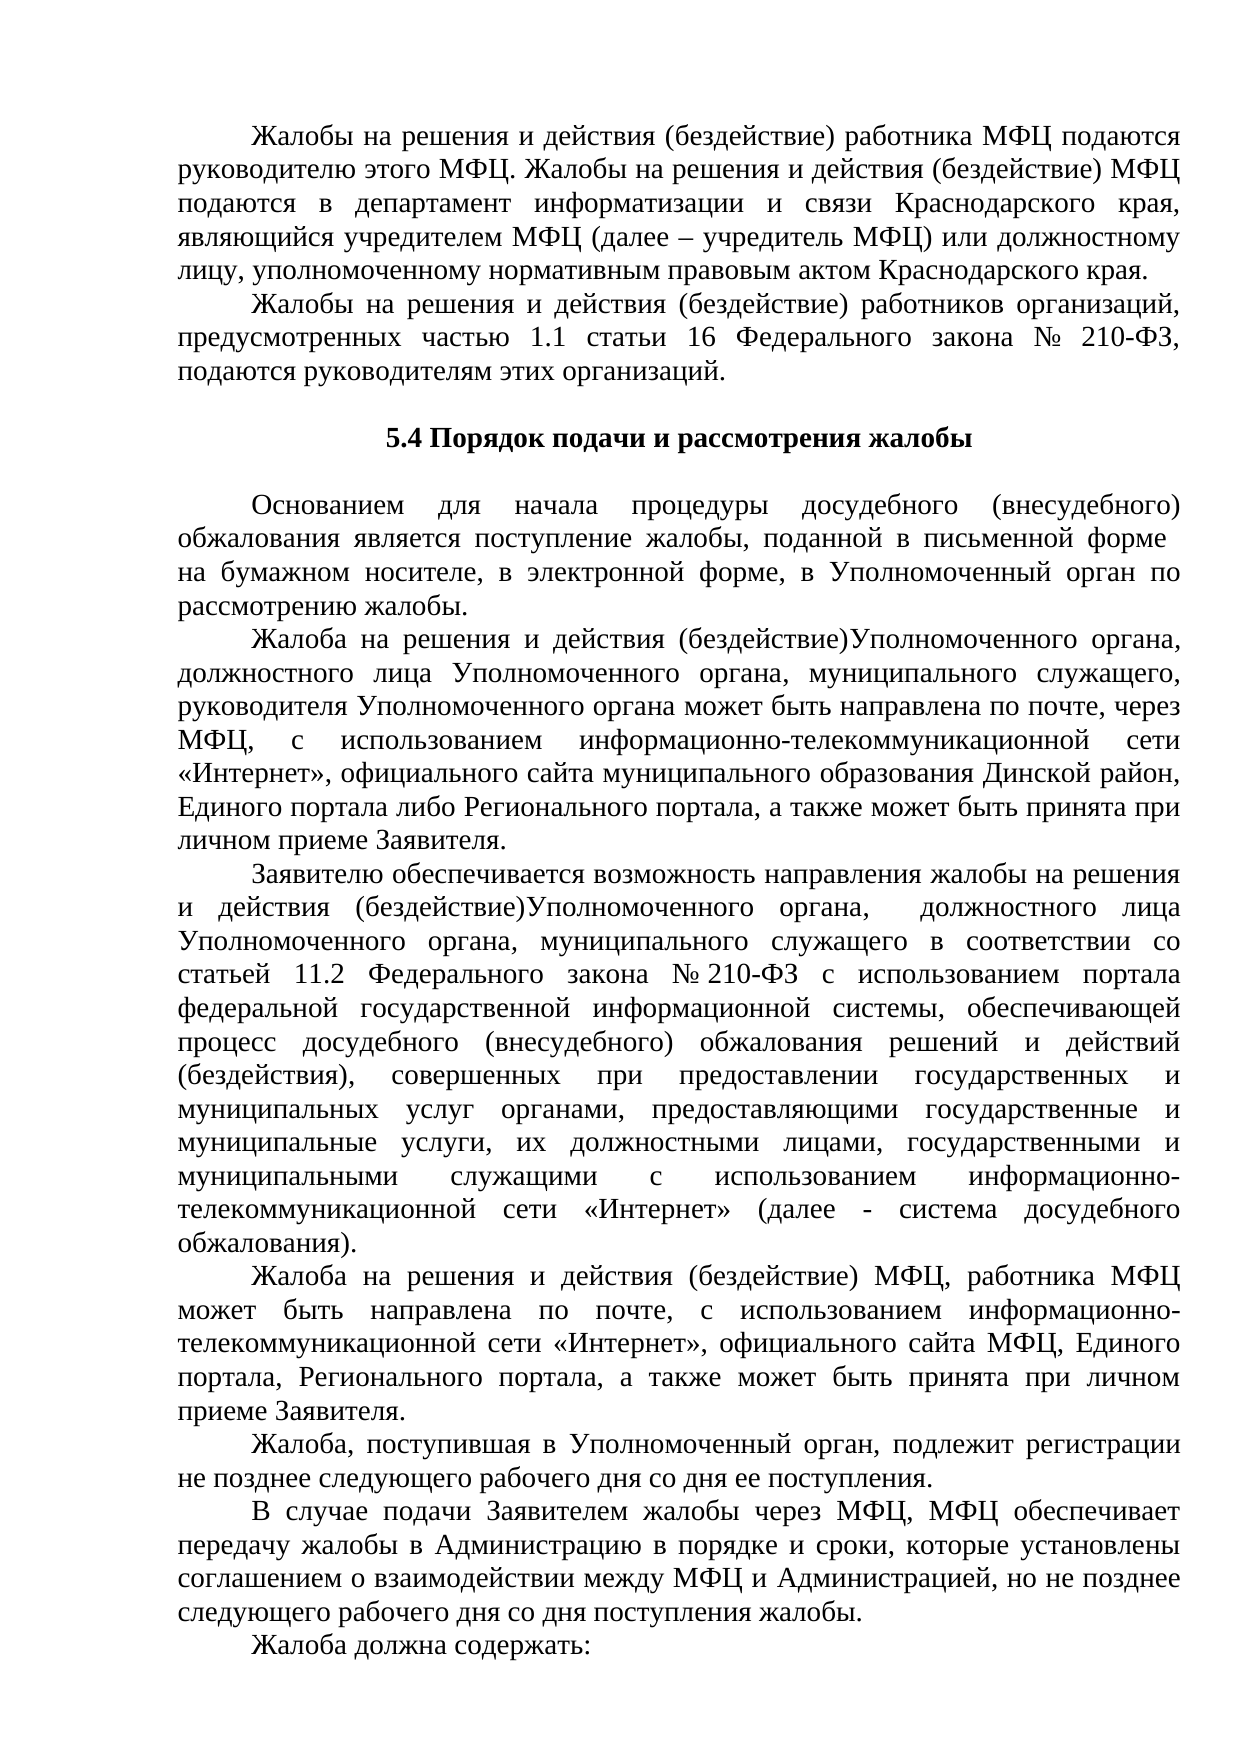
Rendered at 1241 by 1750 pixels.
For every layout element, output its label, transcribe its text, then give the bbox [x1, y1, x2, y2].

text Основанием для начала процедуры досудебного (внесудебного) обжалования является поступление жалобы, поданной в письменной форме на бумажном носителе, в электронной форме, в Уполномоченный орган по рассмотрению жалобы. [177, 487, 1181, 621]
text 5.4 Порядок подачи и рассмотрения жалобы [177, 420, 1181, 453]
text Жалоба на решения и действия (бездействие) МФЦ, работника МФЦ может быть направлена по почте, с использованием информационно-телекоммуникационной сети «Интернет», официального сайта МФЦ, Единого портала, Регионального портала, а также может быть принята при личном приеме Заявителя. [177, 1258, 1181, 1426]
text Жалоба, поступившая в Уполномоченный орган, подлежит регистрации не позднее следующего рабочего дня со дня ее поступления. [177, 1426, 1181, 1493]
text Заявителю обеспечивается возможность направления жалобы на решения и действия (бездействие)Уполномоченного органа, должностного лица Уполномоченного органа, муниципального служащего в соответствии со статьей 11.2 Федерального закона № 210-ФЗ с использованием портала федеральной государственной информационной системы, обеспечивающей процесс досудебного (внесудебного) обжалования решений и действий (бездействия), совершенных при предоставлении государственных и муниципальных услуг органами, предоставляющими государственные и муниципальные услуги, их должностными лицами, государственными и муниципальными служащими с использованием информационно-телекоммуникационной сети «Интернет» (далее - система досудебного обжалования). [177, 856, 1181, 1258]
text Жалобы на решения и действия (бездействие) работников организаций, предусмотренных частью 1.1 статьи 16 Федерального закона № 210-ФЗ, подаются руководителям этих организаций. [177, 286, 1181, 386]
text Жалоба на решения и действия (бездействие)Уполномоченного органа, должностного лица Уполномоченного органа, муниципального служащего, руководителя Уполномоченного органа может быть направлена по почте, через МФЦ, с использованием информационно-телекоммуникационной сети «Интернет», официального сайта муниципального образования Динской район, Единого портала либо Регионального портала, а также может быть принята при личном приеме Заявителя. [177, 621, 1181, 856]
text Жалобы на решения и действия (бездействие) работника МФЦ подаются руководителю этого МФЦ. Жалобы на решения и действия (бездействие) МФЦ подаются в департамент информатизации и связи Краснодарского края, являющийся учредителем МФЦ (далее – учредитель МФЦ) или должностному лицу, уполномоченному нормативным правовым актом Краснодарского края. [177, 118, 1181, 286]
text Жалоба должна содержать: [177, 1627, 1181, 1661]
text В случае подачи Заявителем жалобы через МФЦ, МФЦ обеспечивает передачу жалобы в Администрацию в порядке и сроки, которые установлены соглашением о взаимодействии между МФЦ и Администрацией, но не позднее следующего рабочего дня со дня поступления жалобы. [177, 1493, 1181, 1627]
